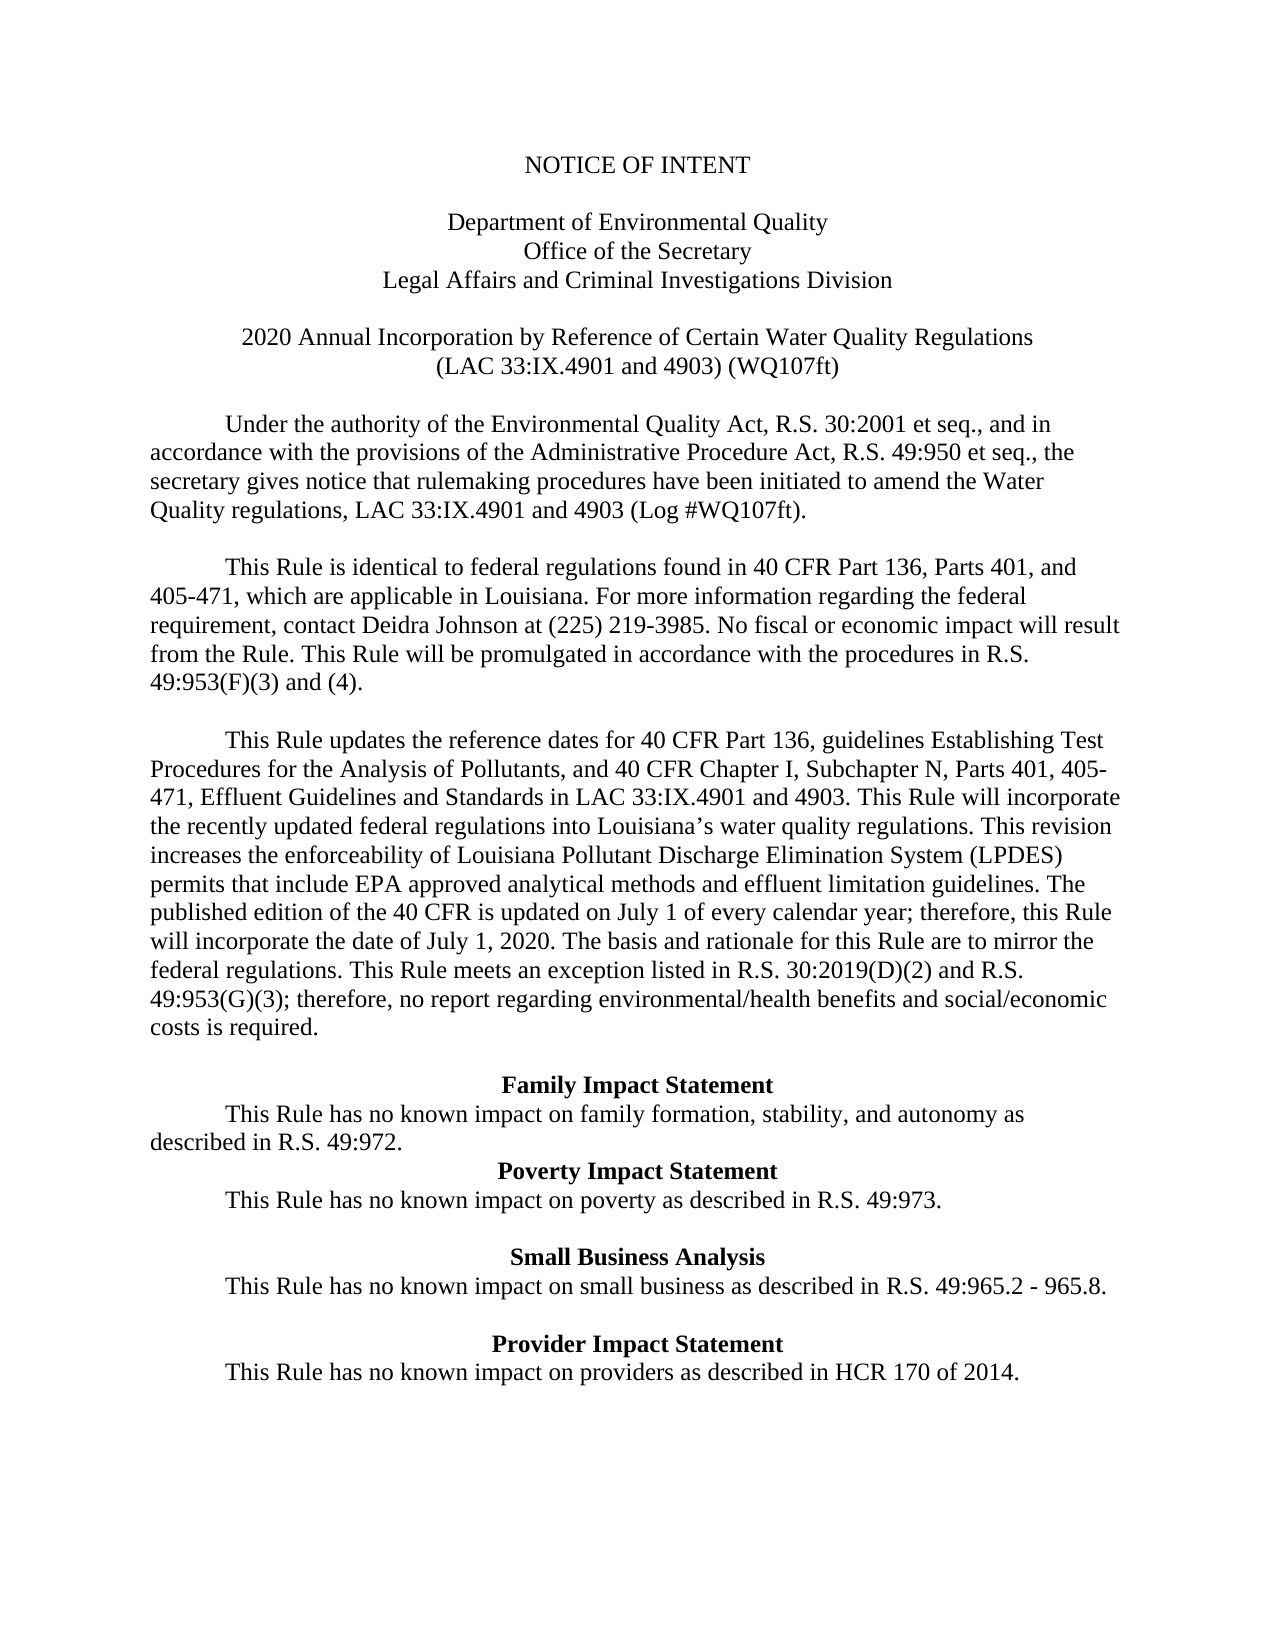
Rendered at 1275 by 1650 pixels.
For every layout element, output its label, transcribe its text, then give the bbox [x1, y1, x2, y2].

text This Rule has no known impact on family formation, stability, and autonomy as described in R.S. 49:972. [150, 1099, 1125, 1156]
text 2020 Annual Incorporation by Reference of Certain Water Quality Regulations [150, 322, 1125, 351]
text This Rule is identical to federal regulations found in 40 CFR Part 136, Parts 401, and 405-471, which are applicable in Louisiana. For more information regarding the federal requirement, contact Deidra Johnson at (225) 219-3985. No fiscal or economic impact will result from the Rule. This Rule will be promulgated in accordance with the procedures in R.S. 49:953(F)(3) and (4). [150, 552, 1125, 696]
text Poverty Impact Statement [150, 1156, 1125, 1185]
text This Rule has no known impact on poverty as described in R.S. 49:973. [150, 1185, 1125, 1214]
text Legal Affairs and Criminal Investigations Division [150, 265, 1125, 294]
text Small Business Analysis [150, 1242, 1125, 1271]
text Provider Impact Statement [150, 1329, 1125, 1357]
text This Rule has no known impact on providers as described in HCR 170 of 2014. [150, 1357, 1125, 1386]
text This Rule has no known impact on small business as described in R.S. 49:965.2 - 965.8. [150, 1271, 1125, 1300]
text NOTICE OF INTENT [150, 150, 1125, 179]
text Office of the Secretary [150, 236, 1125, 265]
text (LAC 33:IX.4901 and 4903) (WQ107ft) [150, 351, 1125, 380]
text Department of Environmental Quality [150, 207, 1125, 236]
text Under the authority of the Environmental Quality Act, R.S. 30:2001 et seq., and in accordance with the provisions of the Administrative Procedure Act, R.S. 49:950 et seq., the secretary gives notice that rulemaking procedures have been initiated to amend the Water Quality regulations, LAC 33:IX.4901 and 4903 (Log #WQ107ft). [150, 409, 1125, 524]
text This Rule updates the reference dates for 40 CFR Part 136, guidelines Establishing Test Procedures for the Analysis of Pollutants, and 40 CFR Chapter I, Subchapter N, Parts 401, 405-471, Effluent Guidelines and Standards in LAC 33:IX.4901 and 4903. This Rule will incorporate the recently updated federal regulations into Louisiana’s water quality regulations. This revision increases the enforceability of Louisiana Pollutant Discharge Elimination System (LPDES) permits that include EPA approved analytical methods and effluent limitation guidelines. The published edition of the 40 CFR is updated on July 1 of every calendar year; therefore, this Rule will incorporate the date of July 1, 2020. The basis and rationale for this Rule are to mirror the federal regulations. This Rule meets an exception listed in R.S. 30:2019(D)(2) and R.S. 49:953(G)(3); therefore, no report regarding environmental/health benefits and social/economic costs is required. [150, 725, 1125, 1041]
text Family Impact Statement [150, 1070, 1125, 1099]
